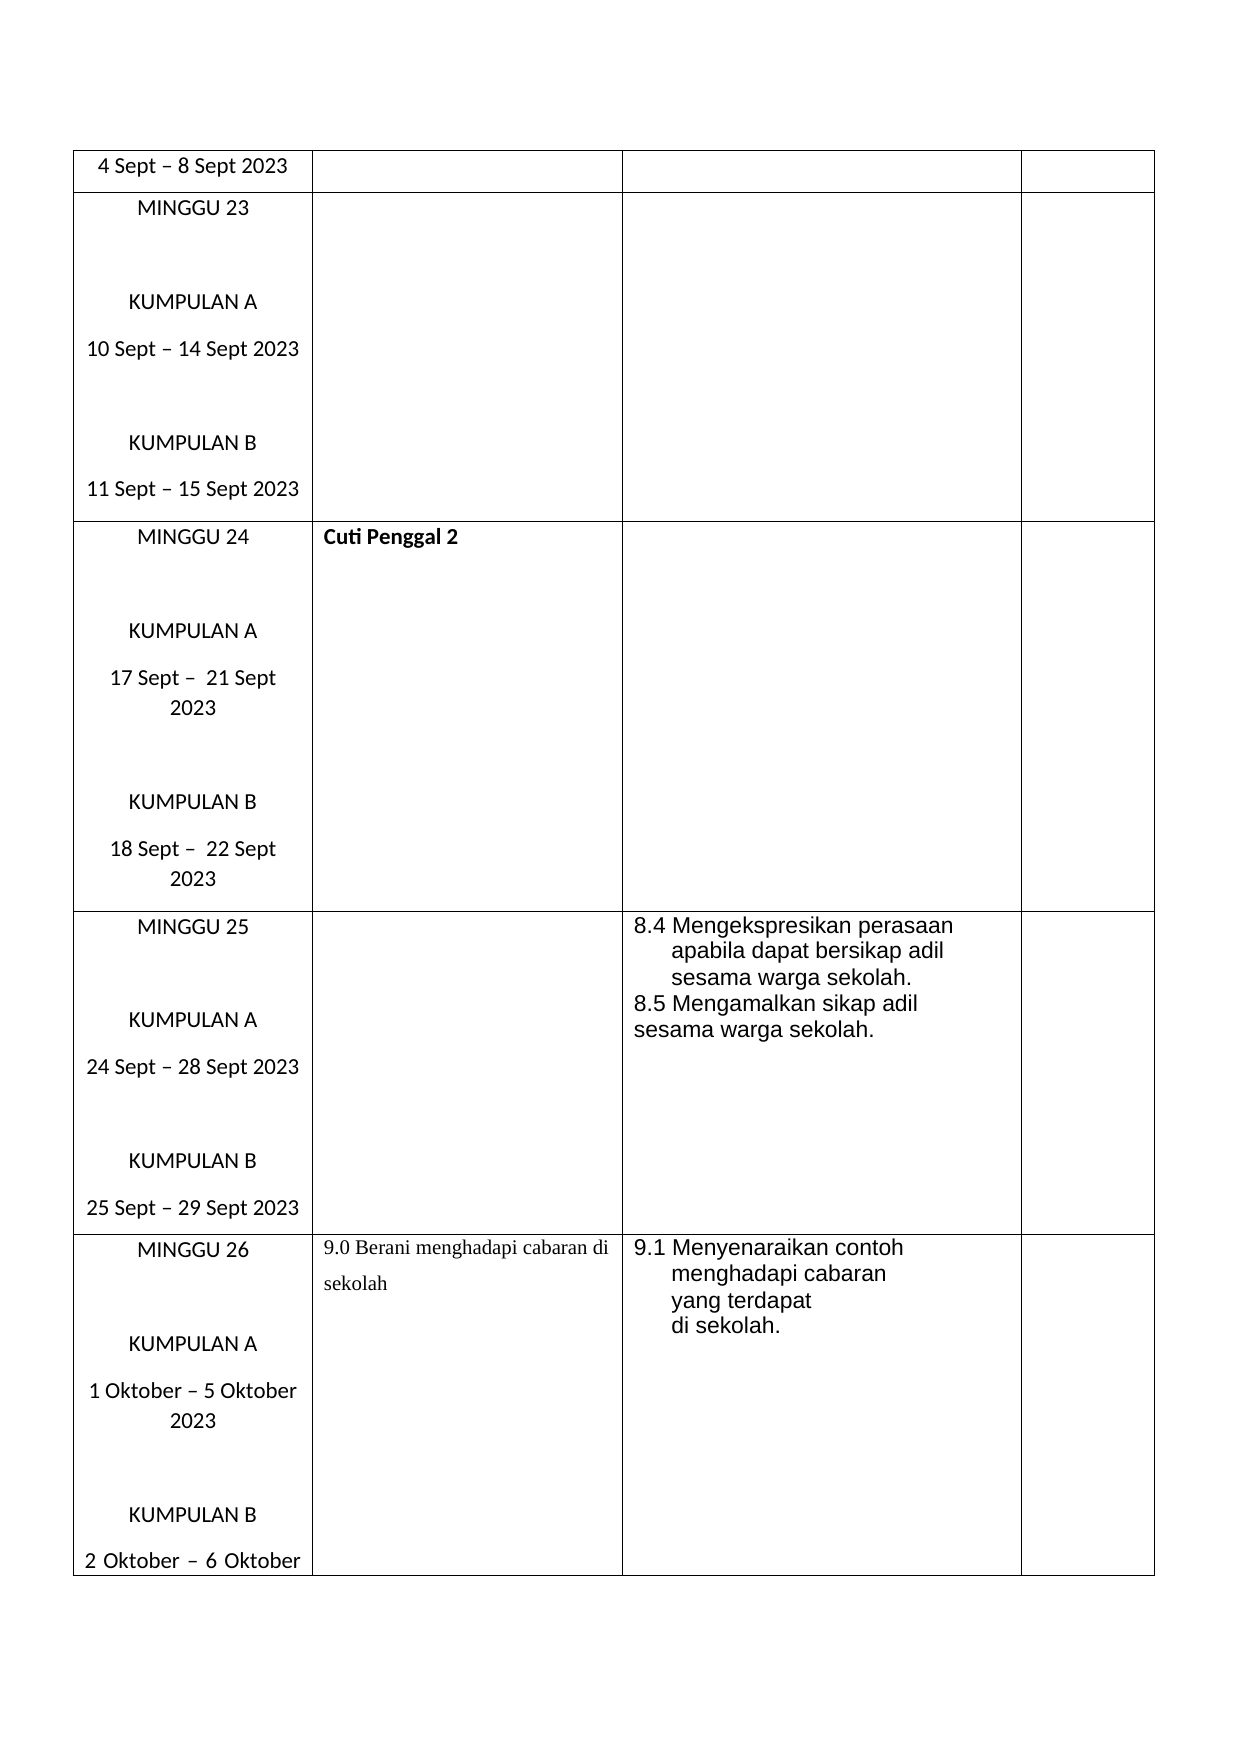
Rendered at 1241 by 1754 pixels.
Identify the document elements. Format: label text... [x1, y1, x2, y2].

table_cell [74, 151, 312, 192]
table_cell [623, 193, 1021, 521]
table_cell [623, 1235, 1021, 1575]
table_cell [313, 912, 622, 1234]
table_cell [1022, 151, 1154, 192]
table_cell MINGGU 24 KUMPULAN A 17 Sept – 21 Sept 2023 KUMPULAN B 18 Sept – 22 Sept 2023 [74, 522, 312, 911]
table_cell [313, 1235, 622, 1575]
table_cell [313, 151, 622, 192]
table_cell [1022, 522, 1154, 911]
table_cell 8.4 Mengekspresikan perasaan apabila dapat bersikap adil sesama warga sekolah. 8.5 Mengamalkan sikap adil sesama warga sekolah. [623, 912, 1021, 1234]
table_cell [1022, 912, 1154, 1234]
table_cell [623, 151, 1021, 192]
table_cell [313, 193, 622, 521]
table_cell [1022, 193, 1154, 521]
table_cell Cuti Penggal 2 [313, 522, 622, 911]
table_cell [1022, 1235, 1154, 1575]
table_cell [74, 1235, 312, 1575]
table_cell MINGGU 23 KUMPULAN A 10 Sept – 14 Sept 2023 KUMPULAN B 11 Sept – 15 Sept 2023 [74, 193, 312, 521]
table_cell MINGGU 25 KUMPULAN A 24 Sept – 28 Sept 2023 KUMPULAN B 25 Sept – 29 Sept 2023 [74, 912, 312, 1234]
table_cell [623, 522, 1021, 911]
